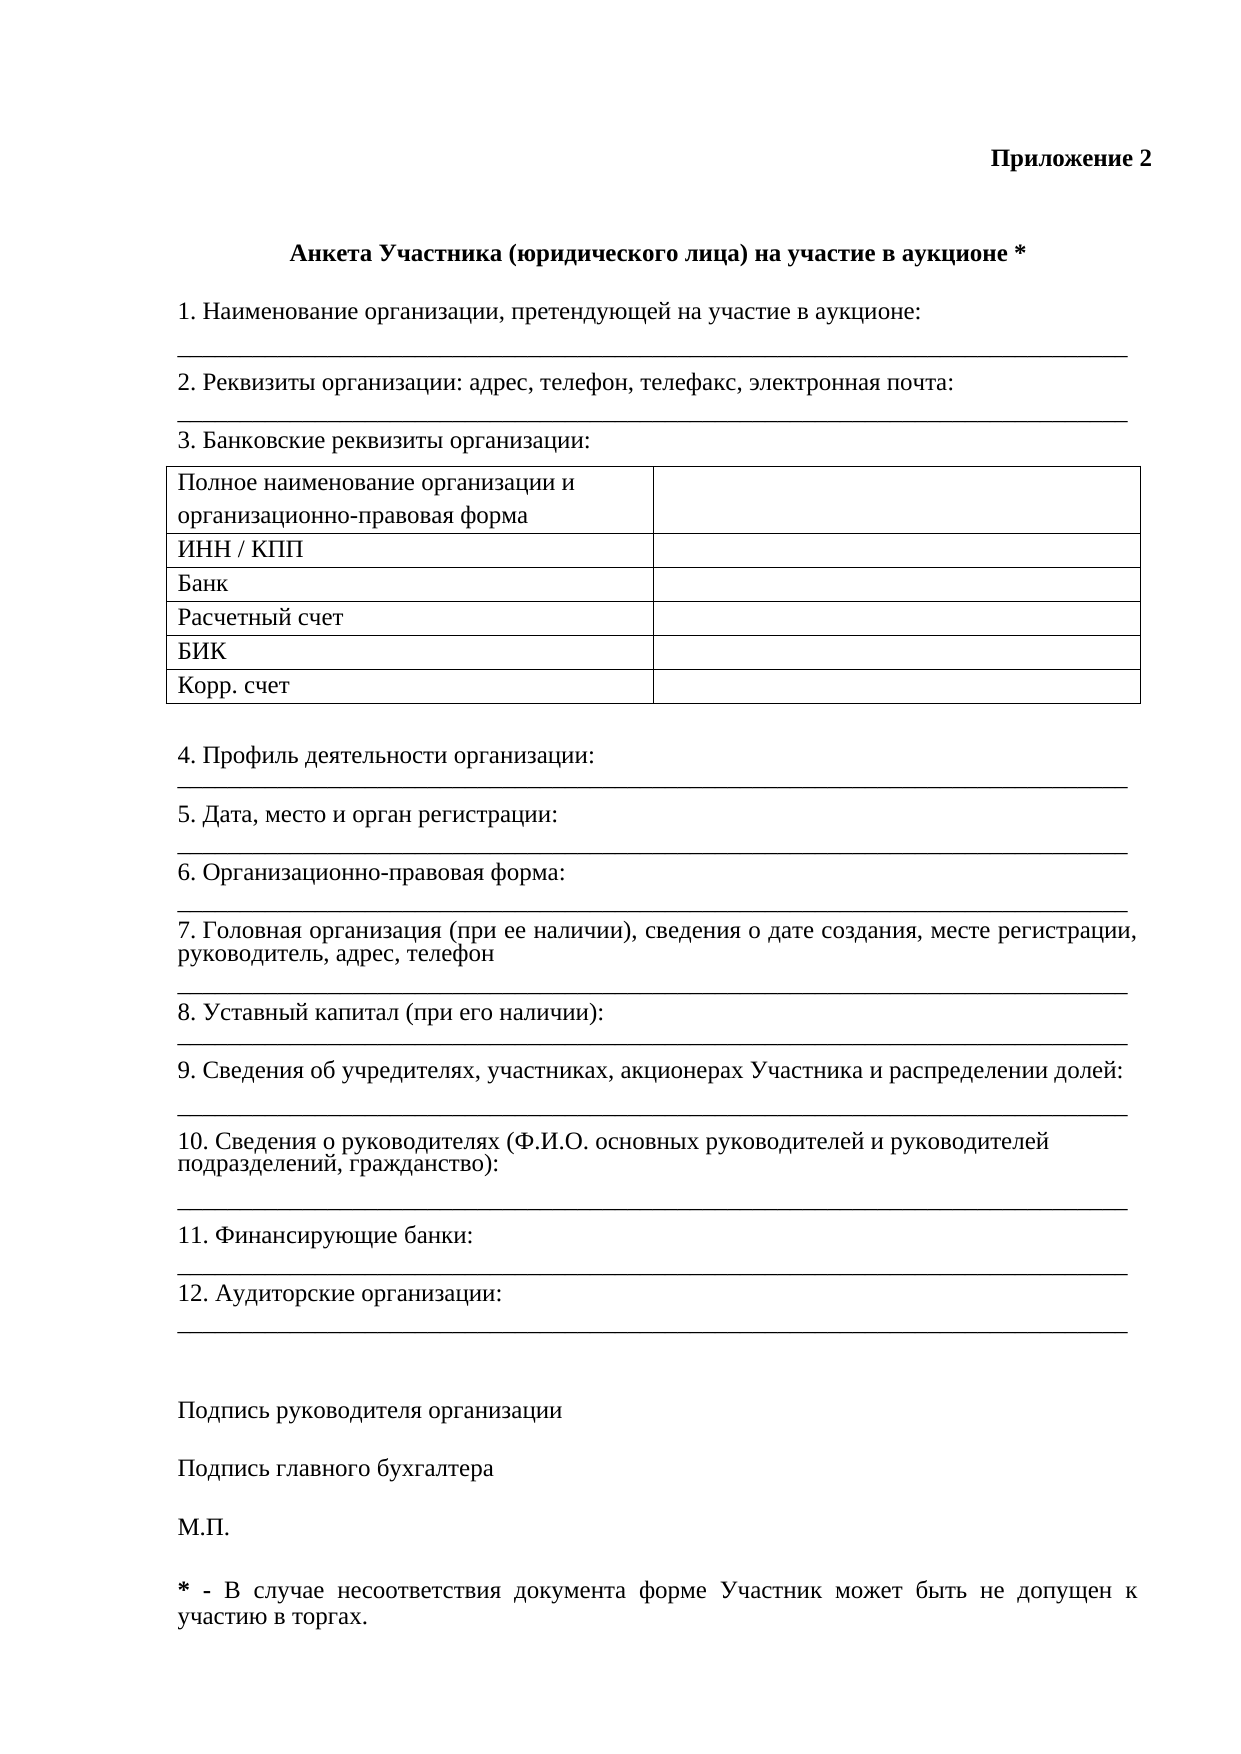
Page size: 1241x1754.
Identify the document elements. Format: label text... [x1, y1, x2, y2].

text М.П. [177, 1517, 1139, 1539]
table_cell ИНН / КПП [167, 534, 653, 567]
table_cell [654, 534, 1140, 567]
text 10. Сведения о руководителях (Ф.И.О. основных руководителей и руководителей подразделений, гражданство): [177, 1131, 1139, 1177]
text ____________________________________________________________________________ [177, 891, 1139, 914]
text ____________________________________________________________________________ [177, 336, 1139, 359]
text 12. Аудиторские организации: [177, 1283, 1139, 1306]
table_cell Расчетный счет [167, 602, 653, 635]
text ____________________________________________________________________________ [177, 1312, 1139, 1335]
text 11. Финансирующие банки: [177, 1225, 1139, 1248]
table_cell Банк [167, 568, 653, 601]
text 1. Наименование организации, претендующей на участие в аукционе: [177, 301, 1139, 324]
text 7. Головная организация (при ее наличии), сведения о дате создания, месте регистрации, руководитель, адрес, телефон [177, 920, 1139, 966]
table_cell [654, 636, 1140, 669]
subtitle Приложение 2 [177, 143, 1152, 172]
text 8. Уставный капитал (при его наличии): ____________________________________________________________________________ [177, 1002, 1139, 1048]
text 3. Банковские реквизиты организации: [177, 430, 1139, 453]
table_header [654, 467, 1140, 533]
text ____________________________________________________________________________ [177, 401, 1139, 424]
text * - В случае несоответствия документа форме Участник может быть не допущен к участию в торгах. [177, 1578, 1139, 1629]
text Анкета Участника (юридического лица) на участие в аукционе * [177, 243, 1139, 266]
text 6. Организационно-правовая форма: [177, 862, 1139, 885]
table_cell [654, 670, 1140, 703]
table_cell [654, 568, 1140, 601]
text Подпись руководителя организации [177, 1400, 1139, 1423]
table_cell Корр. счет [167, 670, 653, 703]
text ____________________________________________________________________________ [177, 1096, 1139, 1118]
text Подпись главного бухгалтера [177, 1458, 1139, 1481]
table_cell [654, 602, 1140, 635]
table_header Полное наименование организации и организационно-правовая форма [167, 467, 653, 533]
text ____________________________________________________________________________ [177, 973, 1139, 996]
text 4. Профиль деятельности организации: ____________________________________________________________________________ [177, 745, 1139, 791]
text ____________________________________________________________________________ [177, 1189, 1139, 1212]
text 9. Сведения об учредителях, участниках, акционерах Участника и распределении долей: [177, 1060, 1139, 1083]
text ____________________________________________________________________________ [177, 833, 1139, 856]
text 2. Реквизиты организации: адрес, телефон, телефакс, электронная почта: [177, 372, 1139, 395]
table_cell БИК [167, 636, 653, 669]
text 5. Дата, место и орган регистрации: [177, 804, 1139, 827]
text ____________________________________________________________________________ [177, 1254, 1139, 1277]
